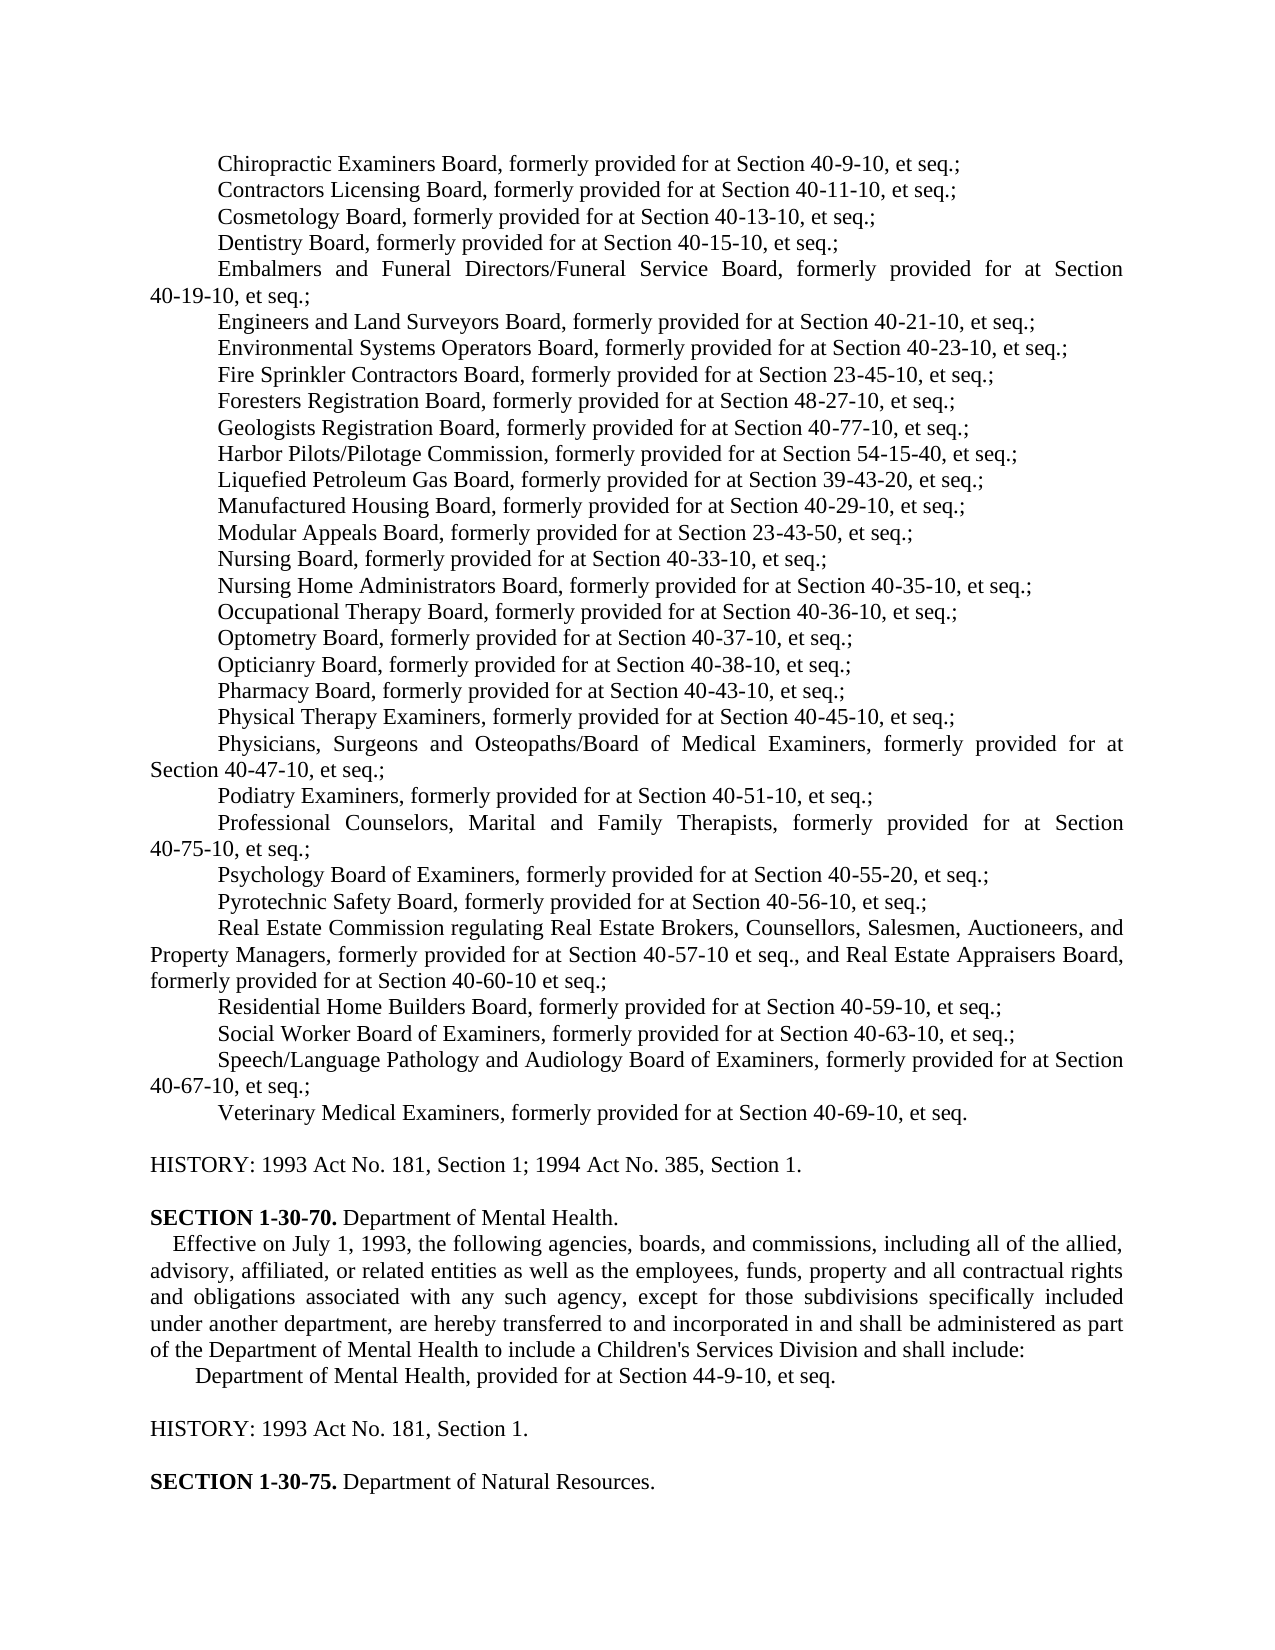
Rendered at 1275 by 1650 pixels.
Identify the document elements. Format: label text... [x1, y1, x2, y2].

text Geologists Registration Board, formerly provided for at Section 40-77-10, et seq.; [150, 413, 1125, 440]
text Occupational Therapy Board, formerly provided for at Section 40-36-10, et seq.; [150, 598, 1125, 624]
text Veterinary Medical Examiners, formerly provided for at Section 40-69-10, et seq. [150, 1099, 1125, 1125]
text Professional Counselors, Marital and Family Therapists, formerly provided for at Section 40-75-10, et seq.; [150, 809, 1125, 862]
text Embalmers and Funeral Directors/Funeral Service Board, formerly provided for at Section 40-19-10, et seq.; [150, 255, 1125, 308]
text Real Estate Commission regulating Real Estate Brokers, Counsellors, Salesmen, Auctioneers, and Property Managers, formerly provided for at Section 40-57-10 et seq., and Real Estate Appraisers Board, formerly provided for at Section 40-60-10 et seq.; [150, 914, 1125, 993]
text Speech/Language Pathology and Audiology Board of Examiners, formerly provided for at Section 40-67-10, et seq.; [150, 1046, 1125, 1099]
text Physicians, Surgeons and Osteopaths/Board of Medical Examiners, formerly provided for at Section 40-47-10, et seq.; [150, 730, 1125, 782]
text Psychology Board of Examiners, formerly provided for at Section 40-55-20, et seq.; [150, 862, 1125, 888]
text Nursing Home Administrators Board, formerly provided for at Section 40-35-10, et seq.; [150, 572, 1125, 598]
text Residential Home Builders Board, formerly provided for at Section 40-59-10, et seq.; [150, 993, 1125, 1020]
text Fire Sprinkler Contractors Board, formerly provided for at Section 23-45-10, et seq.; [150, 361, 1125, 387]
text Foresters Registration Board, formerly provided for at Section 48-27-10, et seq.; [150, 387, 1125, 413]
text Manufactured Housing Board, formerly provided for at Section 40-29-10, et seq.; [150, 493, 1125, 519]
text Effective on July 1, 1993, the following agencies, boards, and commissions, including all of the allied, advisory, affiliated, or related entities as well as the employees, funds, property and all contractual rights and obligations associated with any such agency, except for those subdivisions specifically included under another department, are hereby transferred to and incorporated in and shall be administered as part of the Department of Mental Health to include a Children's Services Division and shall include: [150, 1231, 1125, 1362]
text Pharmacy Board, formerly provided for at Section 40-43-10, et seq.; [150, 677, 1125, 703]
text Pyrotechnic Safety Board, formerly provided for at Section 40-56-10, et seq.; [150, 888, 1125, 914]
text Department of Mental Health, provided for at Section 44-9-10, et seq. [150, 1362, 1125, 1389]
text Modular Appeals Board, formerly provided for at Section 23-43-50, et seq.; [150, 519, 1125, 545]
text Engineers and Land Surveyors Board, formerly provided for at Section 40-21-10, et seq.; [150, 308, 1125, 334]
text Chiropractic Examiners Board, formerly provided for at Section 40-9-10, et seq.; [150, 150, 1125, 176]
text Podiatry Examiners, formerly provided for at Section 40-51-10, et seq.; [150, 782, 1125, 809]
text Social Worker Board of Examiners, formerly provided for at Section 40-63-10, et seq.; [150, 1020, 1125, 1046]
text Harbor Pilots/Pilotage Commission, formerly provided for at Section 54-15-40, et seq.; [150, 440, 1125, 466]
text HISTORY: 1993 Act No. 181, Section 1. [150, 1415, 1125, 1441]
text Liquefied Petroleum Gas Board, formerly provided for at Section 39-43-20, et seq.; [150, 466, 1125, 493]
text Dentistry Board, formerly provided for at Section 40-15-10, et seq.; [150, 229, 1125, 255]
text Nursing Board, formerly provided for at Section 40-33-10, et seq.; [150, 545, 1125, 572]
text Opticianry Board, formerly provided for at Section 40-38-10, et seq.; [150, 651, 1125, 677]
text SECTION 1-30-70. Department of Mental Health. [150, 1204, 1125, 1231]
text Environmental Systems Operators Board, formerly provided for at Section 40-23-10, et seq.; [150, 334, 1125, 361]
text Physical Therapy Examiners, formerly provided for at Section 40-45-10, et seq.; [150, 703, 1125, 730]
text Optometry Board, formerly provided for at Section 40-37-10, et seq.; [150, 624, 1125, 651]
text Contractors Licensing Board, formerly provided for at Section 40-11-10, et seq.; [150, 176, 1125, 203]
text HISTORY: 1993 Act No. 181, Section 1; 1994 Act No. 385, Section 1. [150, 1151, 1125, 1178]
text Cosmetology Board, formerly provided for at Section 40-13-10, et seq.; [150, 203, 1125, 229]
text SECTION 1-30-75. Department of Natural Resources. [150, 1468, 1125, 1494]
